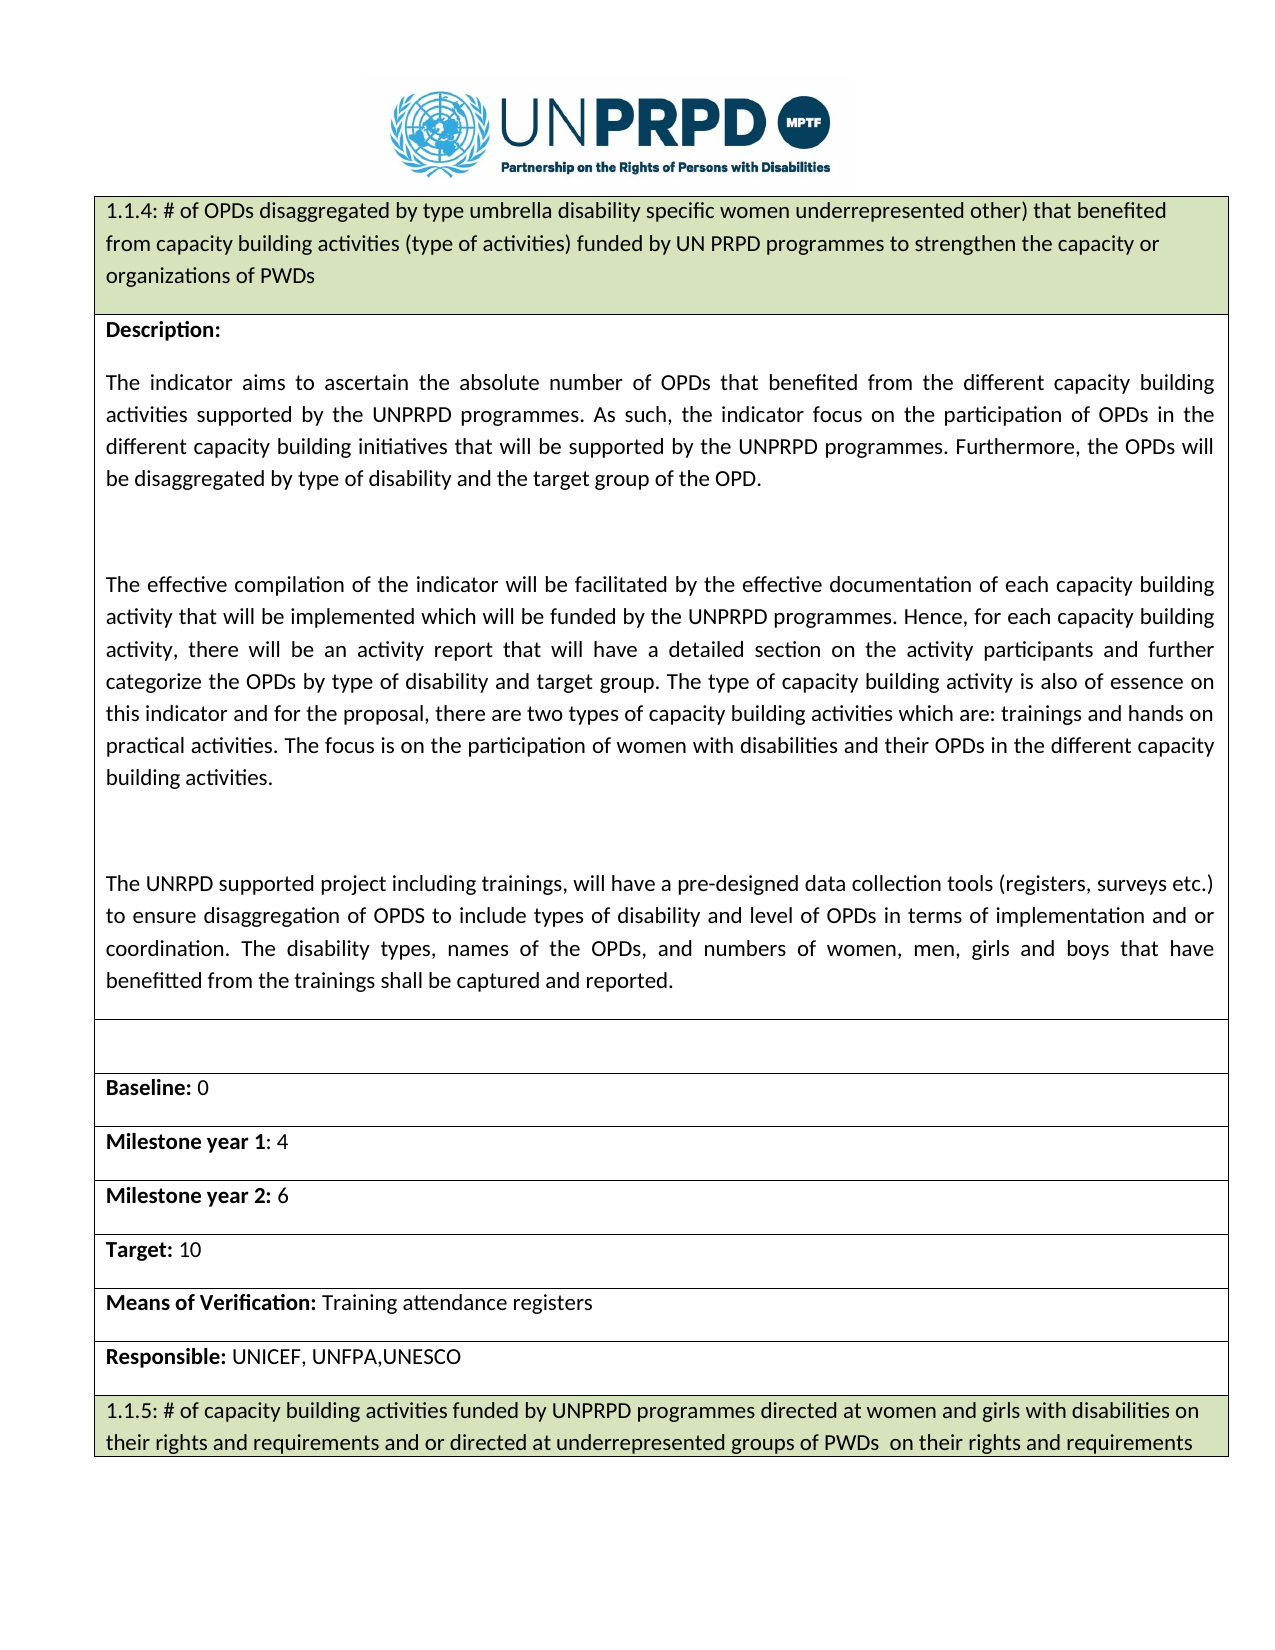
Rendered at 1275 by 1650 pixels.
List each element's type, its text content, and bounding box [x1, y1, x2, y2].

table_cell 1.1.4: # of OPDs disaggregated by type umbrella disability specific women underrepresented other) that benefited from capacity building activities (type of activities) funded by UN PRPD programmes to strengthen the capacity or organizations of PWDs [95, 197, 1228, 314]
table_cell Target: 10 [95, 1235, 1228, 1287]
table_cell Means of Verification: Training attendance registers [95, 1289, 1228, 1341]
table_cell Milestone year 2: 6 [95, 1181, 1228, 1234]
table_cell Responsible: UNICEF, UNFPA,UNESCO [95, 1342, 1228, 1395]
table_cell Milestone year 1: 4 [95, 1127, 1228, 1180]
picture [365, 75, 854, 196]
table_cell Description: The indicator aims to ascertain the absolute number of OPDs that benefited from the different capacity building activities supported by the UNPRPD programmes. As such, the indicator focus on the participation of OPDs in the different capacity building initiatives that will be supported by the UNPRPD programmes. Furthermore, the OPDs will be disaggregated by type of disability and the target group of the OPD. The effective compilation of the indicator will be facilitated by the effective documentation of each capacity building activity that will be implemented which will be funded by the UNPRPD programmes. Hence, for each capacity building activity, there will be an activity report that will have a detailed section on the activity participants and further categorize the OPDs by type of disability and target group. The type of capacity building activity is also of essence on this indicator and for the proposal, there are two types of capacity building activities which are: trainings and hands on practical activities. The focus is on the participation of women with disabilities and their OPDs in the different capacity building activities. The UNRPD supported project including trainings, will have a pre-designed data collection tools (registers, surveys etc.) to ensure disaggregation of OPDS to include types of disability and level of OPDs in terms of implementation and or coordination. The disability types, names of the OPDs, and numbers of women, men, girls and boys that have benefitted from the trainings shall be captured and reported. [95, 315, 1228, 1019]
table_cell [95, 1020, 1228, 1072]
table_cell Baseline: 0 [95, 1074, 1228, 1126]
